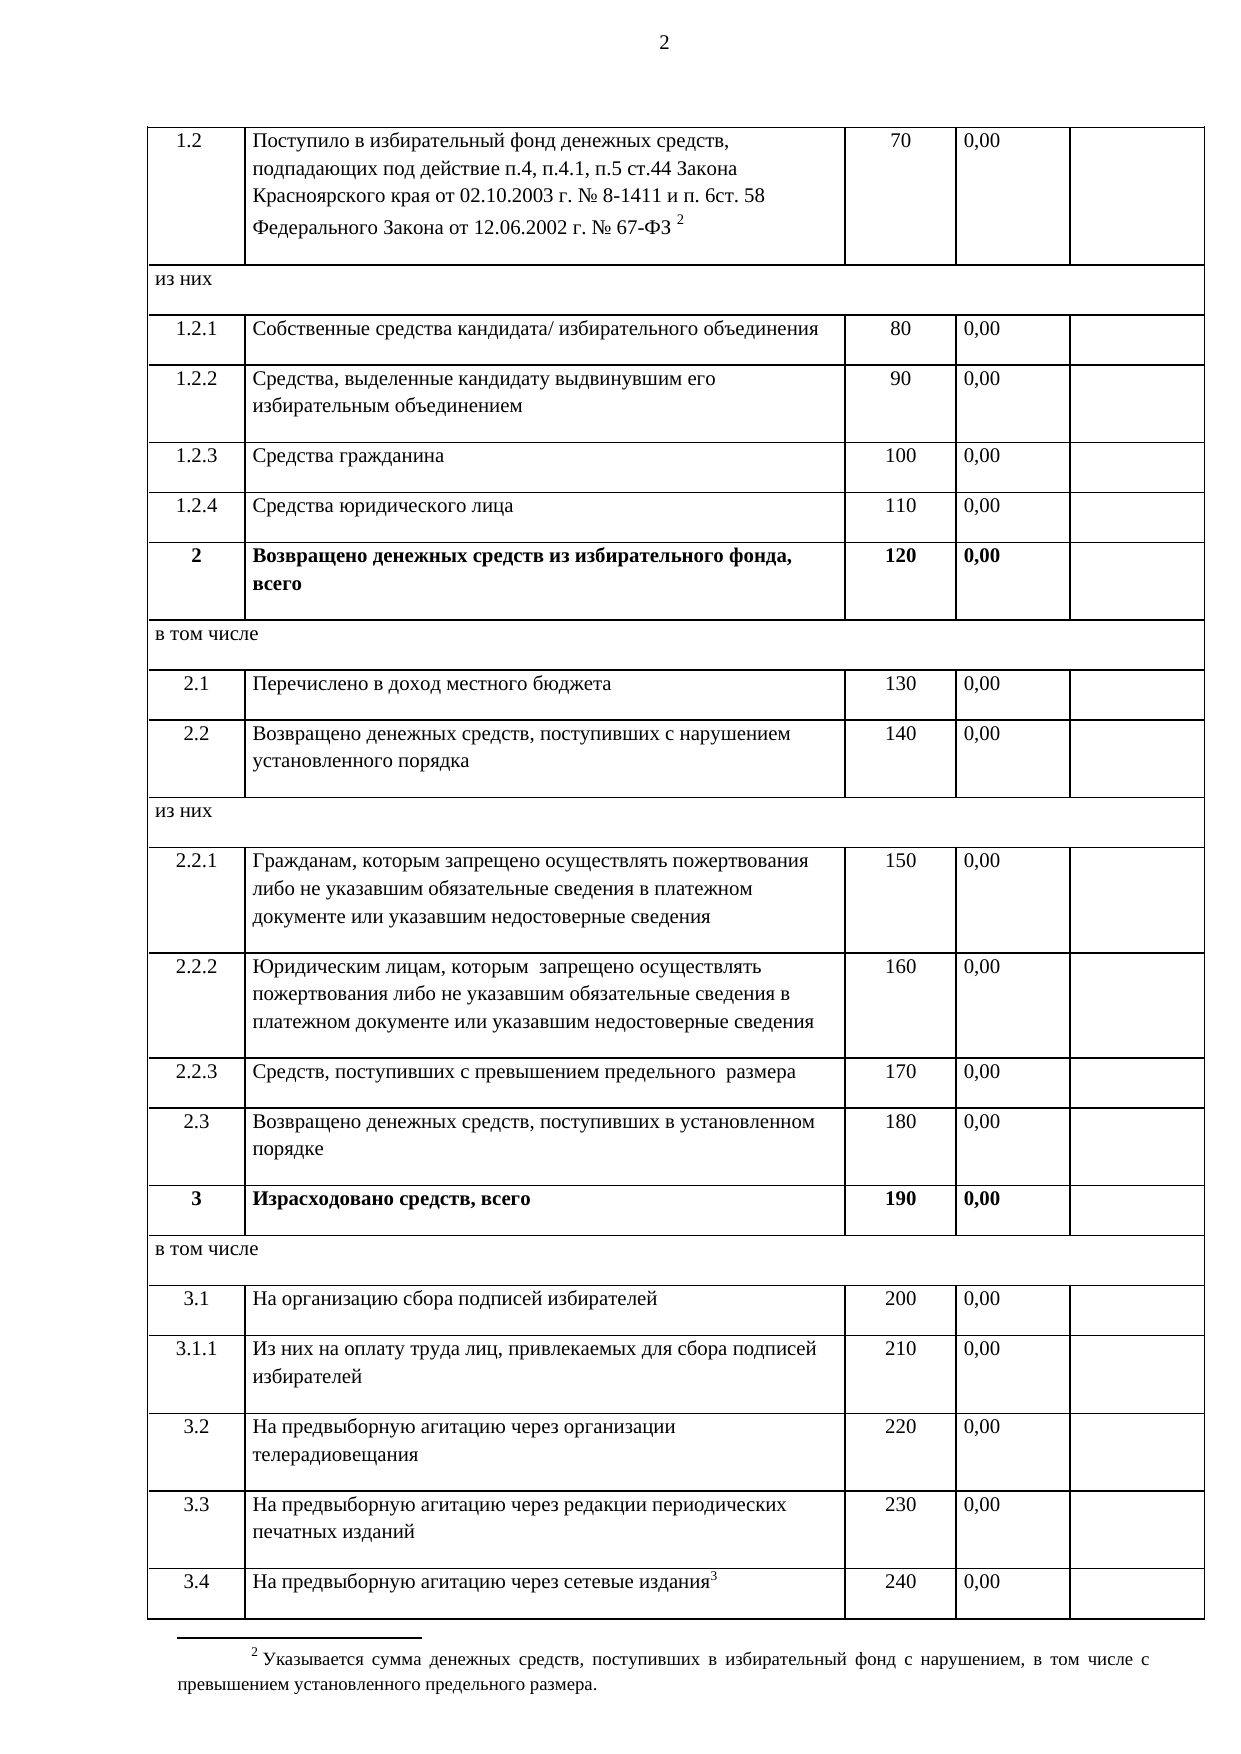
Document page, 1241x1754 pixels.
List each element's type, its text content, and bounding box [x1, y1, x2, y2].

table_cell из них [148, 265, 1204, 314]
table_cell 0,00 [957, 543, 1069, 619]
table_cell 1.2.2 [148, 365, 244, 442]
table_cell в том числе [148, 620, 1204, 669]
table_cell [1071, 316, 1204, 364]
table_cell [1071, 1286, 1204, 1335]
table_cell 0,00 [957, 721, 1069, 797]
table_cell 2.2.3 [148, 1058, 244, 1107]
table_cell 0,00 [957, 671, 1069, 719]
table_cell На предвыборную агитацию через редакции периодических печатных изданий [246, 1492, 844, 1568]
table_cell 0,00 [957, 1336, 1069, 1412]
table_cell 2 [148, 543, 244, 619]
table_cell 0,00 [957, 366, 1069, 442]
table_cell [1071, 848, 1204, 952]
table_cell 210 [846, 1336, 955, 1412]
table_cell 3 [148, 1186, 244, 1235]
table_cell 1.2.3 [148, 443, 244, 492]
table_cell [1071, 671, 1204, 719]
table_cell 0,00 [957, 1286, 1069, 1335]
table_cell Возвращено денежных средств, поступивших с нарушением установленного порядка [246, 721, 844, 797]
table_cell [1071, 954, 1204, 1057]
table_cell Средства юридического лица [246, 493, 844, 542]
table_cell 180 [846, 1109, 955, 1185]
table_cell 120 [846, 543, 955, 619]
table_cell Средств, поступивших с превышением предельного размера [246, 1059, 844, 1107]
table_cell 100 [846, 443, 955, 492]
table_cell Средства, выделенные кандидату выдвинувшим его избирательным объединением [246, 366, 844, 442]
table_cell 0,00 [957, 1569, 1069, 1618]
table_cell 230 [846, 1492, 955, 1568]
table_cell 2.2.2 [148, 953, 244, 1057]
table_cell 0,00 [957, 848, 1069, 952]
table_cell 2.1 [148, 670, 244, 719]
table_cell [1071, 721, 1204, 797]
table_cell [1071, 1414, 1204, 1490]
table_cell Гражданам, которым запрещено осуществлять пожертвования либо не указавшим обязательные сведения в платежном документе или указавшим недостоверные сведения [246, 848, 844, 952]
table_cell 80 [846, 316, 955, 364]
table_cell 90 [846, 366, 955, 442]
table_cell 70 [846, 128, 955, 264]
table_cell 0,00 [957, 954, 1069, 1057]
table_cell [1071, 1569, 1204, 1618]
table_cell 110 [846, 493, 955, 542]
table_cell На организацию сбора подписей избирателей [246, 1286, 844, 1335]
table_cell Возвращено денежных средств из избирательного фонда, всего [246, 543, 844, 619]
table_cell [1071, 366, 1204, 442]
table_cell Из них на оплату труда лиц, привлекаемых для сбора подписей избирателей [246, 1336, 844, 1412]
table_cell 3.4 [148, 1569, 244, 1618]
table_cell [1071, 1109, 1204, 1185]
table_cell 3.2 [148, 1414, 244, 1490]
table_cell 1.2.4 [148, 493, 244, 542]
table_cell На предвыборную агитацию через организации телерадиовещания [246, 1414, 844, 1490]
table_cell из них [148, 798, 1204, 847]
table_cell [1071, 128, 1204, 264]
table_cell Возвращено денежных средств, поступивших в установленном порядке [246, 1109, 844, 1185]
table_cell 150 [846, 848, 955, 952]
table_cell 140 [846, 721, 955, 797]
table_cell 170 [846, 1059, 955, 1107]
table_cell 0,00 [957, 128, 1069, 264]
table_cell 2.3 [148, 1108, 244, 1185]
table_cell Юридическим лицам, которым запрещено осуществлять пожертвования либо не указавшим обязательные сведения в платежном документе или указавшим недостоверные сведения [246, 954, 844, 1057]
table_cell Перечислено в доход местного бюджета [246, 671, 844, 719]
table_cell 1.2.1 [148, 315, 244, 364]
table_cell На предвыборную агитацию через сетевые издания [246, 1569, 844, 1618]
table_cell 0,00 [957, 1186, 1069, 1235]
table_cell 0,00 [957, 1109, 1069, 1185]
table_cell 220 [846, 1414, 955, 1490]
table_cell 0,00 [957, 1059, 1069, 1107]
table_cell 2.2.1 [148, 848, 244, 952]
table_cell 0,00 [957, 316, 1069, 364]
table_cell [1071, 1336, 1204, 1412]
table_cell [1071, 1059, 1204, 1107]
table_cell 0,00 [957, 1492, 1069, 1568]
table_cell 2.2 [148, 720, 244, 797]
table_cell [1071, 443, 1204, 492]
table_cell 200 [846, 1286, 955, 1335]
table_cell 3.3 [148, 1491, 244, 1568]
table_cell 0,00 [957, 493, 1069, 542]
table_cell [1071, 543, 1204, 619]
table_cell Собственные средства кандидата/ избирательного объединения [246, 316, 844, 364]
table_cell 0,00 [957, 443, 1069, 492]
table_cell 3.1 [148, 1286, 244, 1335]
table_cell 160 [846, 954, 955, 1057]
table_cell Поступило в избирательный фонд денежных средств, подпадающих под действие п.4, п.4.1, п.5 ст.44 Закона Красноярского края от 02.10.2003 г. № 8-1411 и п. 6ст. 58 Федерального Закона от 12.06.2002 г. № 67-ФЗ [246, 128, 844, 264]
table_cell в том числе [148, 1236, 1204, 1285]
table_cell 190 [846, 1186, 955, 1235]
table_cell Средства гражданина [246, 443, 844, 492]
table_cell [1071, 1492, 1204, 1568]
table_cell 3.1.1 [148, 1336, 244, 1412]
table_cell [1071, 1186, 1204, 1235]
table_cell 0,00 [957, 1414, 1069, 1490]
table_cell [1071, 493, 1204, 542]
table_cell 1.2 [148, 128, 244, 264]
table_cell Израсходовано средств, всего [246, 1186, 844, 1235]
table_cell 240 [846, 1569, 955, 1618]
table_cell 130 [846, 671, 955, 719]
